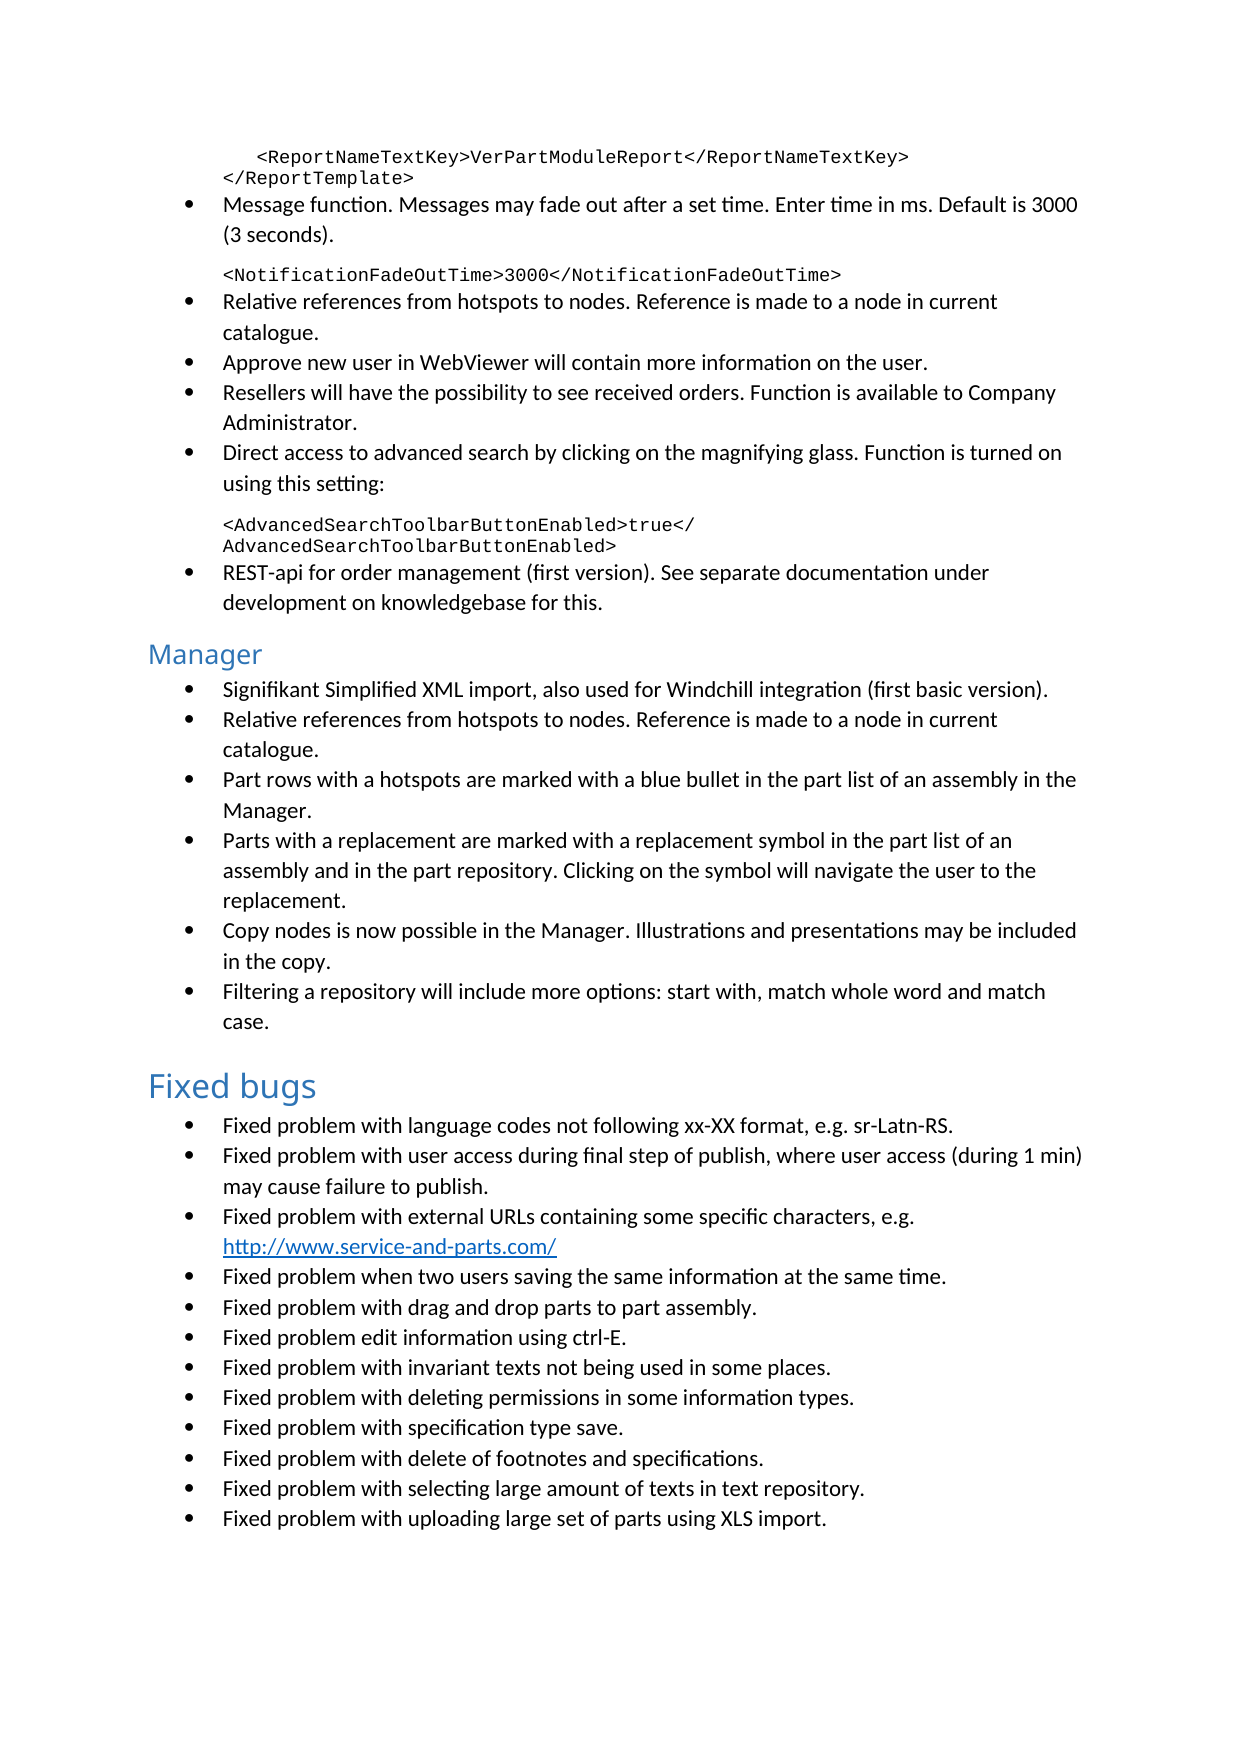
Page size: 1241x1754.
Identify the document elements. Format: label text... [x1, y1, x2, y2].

list Fixed problem with deleting permissions in some information types. [185, 1383, 1093, 1411]
list Relative references from hotspots to nodes. Reference is made to a node in current catalogue. [185, 705, 1093, 763]
list Fixed problem when two users saving the same information at the same time. [185, 1262, 1093, 1290]
list Filtering a repository will include more options: start with, match whole word and match case. [185, 977, 1093, 1035]
subtitle Fixed bugs [148, 1062, 1093, 1108]
list Approve new user in WebViewer will contain more information on the user. [185, 348, 1093, 376]
list Relative references from hotspots to nodes. Reference is made to a node in current catalogue. [185, 287, 1093, 346]
list Signifikant Simplified XML import, also used for Windchill integration (first basic version). [185, 675, 1093, 703]
text <NotificationFadeOutTime>3000</NotificationFadeOutTime> [223, 266, 1093, 287]
list Fixed problem with selecting large amount of texts in text repository. [185, 1474, 1093, 1502]
list Fixed problem with specification type save. [185, 1413, 1093, 1441]
list Fixed problem with external URLs containing some specific characters, e.g. http://www.service-and-parts.com/ [185, 1202, 1093, 1260]
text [223, 148, 1093, 190]
list Fixed problem edit information using ctrl-E. [185, 1323, 1093, 1351]
list Fixed problem with user access during final step of publish, where user access (during 1 min) may cause failure to publish. [185, 1142, 1093, 1200]
list Fixed problem with delete of footnotes and specifications. [185, 1444, 1093, 1472]
text <AdvancedSearchToolbarButtonEnabled>true</ AdvancedSearchToolbarButtonEnabled> [223, 516, 1093, 558]
list Fixed problem with uploading large set of parts using XLS import. [185, 1504, 1093, 1532]
list Parts with a replacement are marked with a replacement symbol in the part list of an assembly and in the part repository. Clicking on the symbol will navigate the user to the replacement. [185, 826, 1093, 914]
list Message function. Messages may fade out after a set time. Enter time in ms. Default is 3000 (3 seconds). [185, 190, 1093, 248]
list Fixed problem with drag and drop parts to part assembly. [185, 1293, 1093, 1321]
list Direct access to advanced search by clicking on the magnifying glass. Function is turned on using this setting: [185, 438, 1093, 497]
list Resellers will have the possibility to see received orders. Function is available to Company Administrator. [185, 378, 1093, 436]
list Copy nodes is now possible in the Manager. Illustrations and presentations may be included in the copy. [185, 917, 1093, 975]
list Fixed problem with language codes not following xx-XX format, e.g. sr-Latn-RS. [185, 1111, 1093, 1139]
list REST-api for order management (first version). See separate documentation under development on knowledgebase for this. [185, 558, 1093, 616]
list Fixed problem with invariant texts not being used in some places. [185, 1353, 1093, 1381]
subtitle Manager [148, 635, 1093, 672]
list Part rows with a hotspots are marked with a blue bullet in the part list of an assembly in the Manager. [185, 766, 1093, 824]
